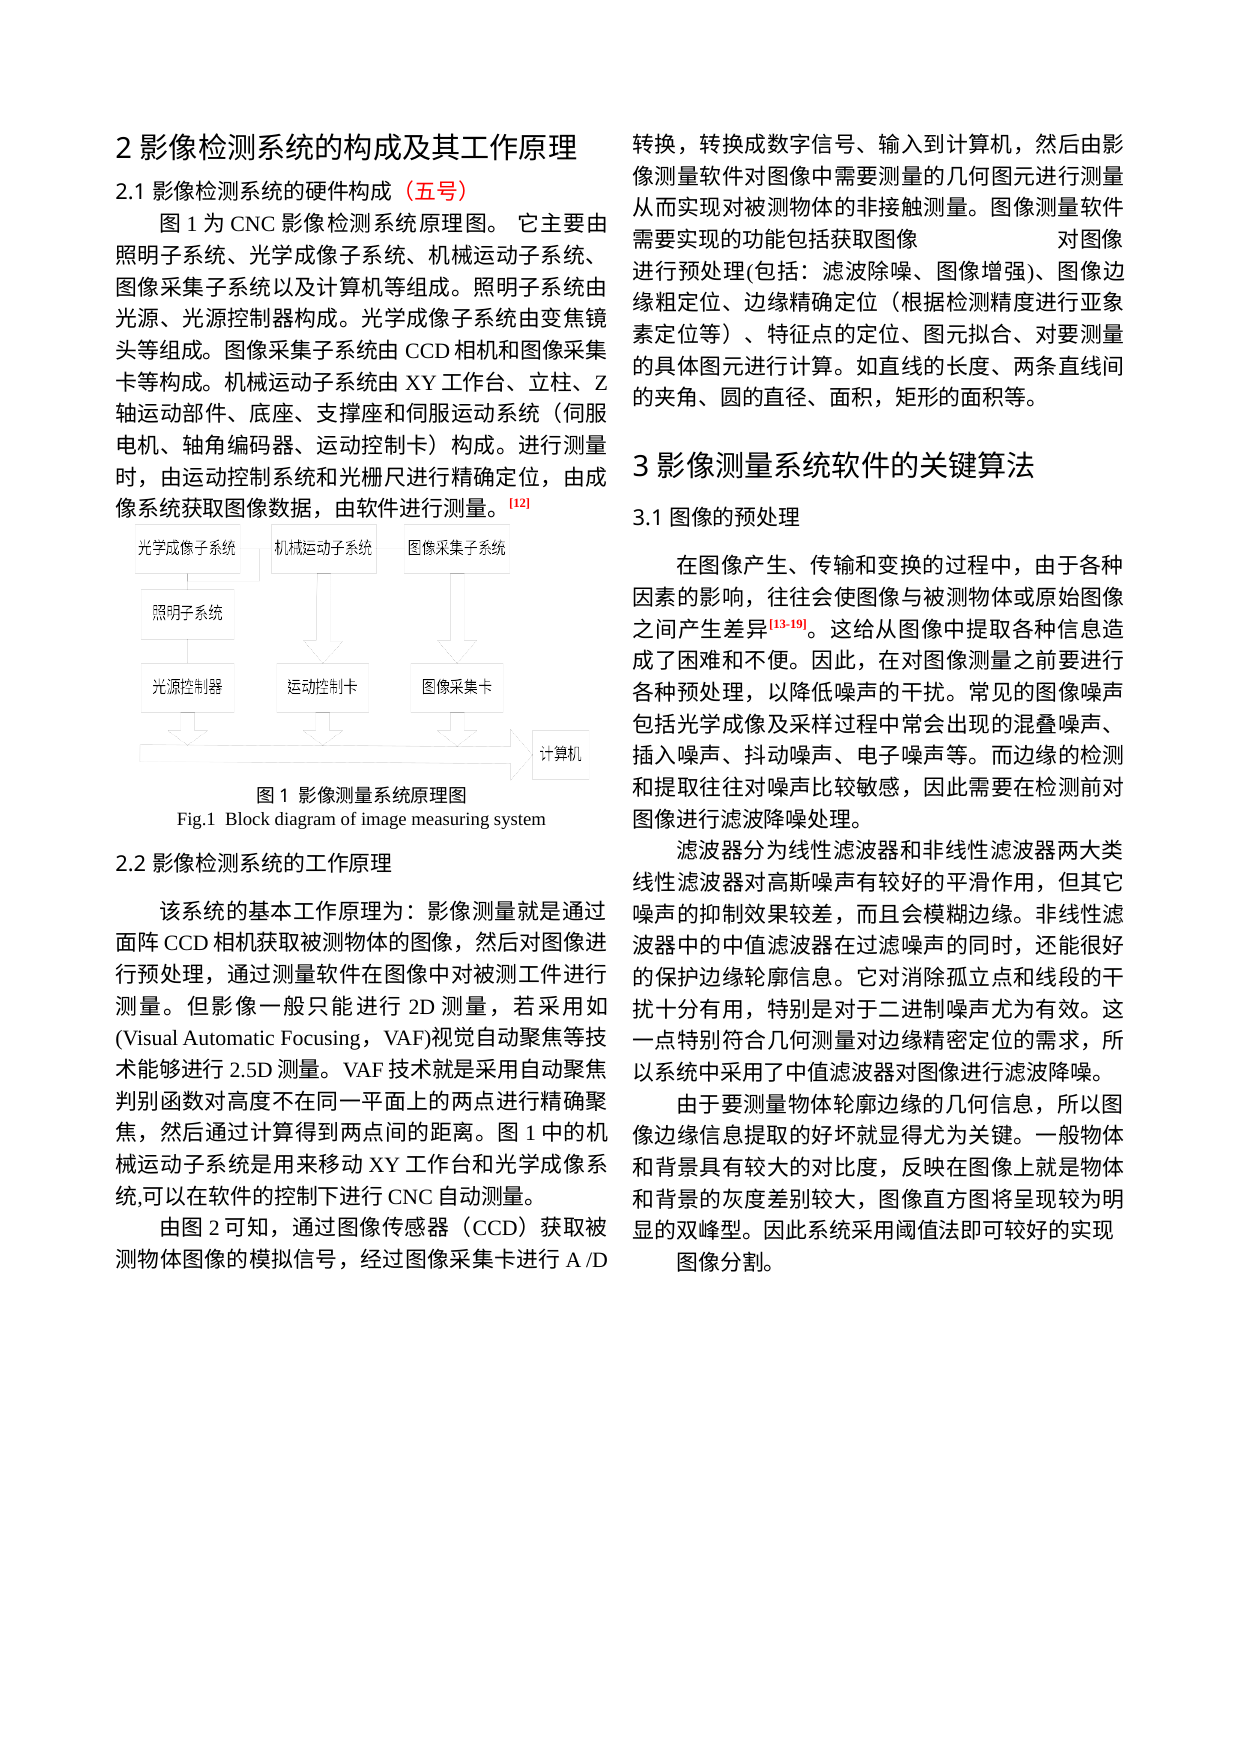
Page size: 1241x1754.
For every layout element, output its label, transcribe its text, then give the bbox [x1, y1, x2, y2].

text 由于要测量物体轮廓边缘的几何信息，所以图像边缘信息提取的好坏就显得尤为关键。一般物体和背景具有较大的对比度，反映在图像上就是物体和背景的灰度差别较大，图像直方图将呈现较为明显的双峰型。因此系统采用阈值法即可较好的实现 [632, 1087, 1125, 1245]
text 由图2可知，通过图像传感器（CCD）获取被测物体图像的模拟信号，经过图像采集卡进行A /D转换，转换成数字信号、输入到计算机，然后由影像测量软件对图像中需要测量的几何图元进行测量，从而实现对被测物体的非接触测量。图像测量软件需要实现的功能包括获取图像 对图像进行预处理(包括：滤波除噪、图像增强)、图像边缘粗定位、边缘精确定位（根据检测精度进行亚象素定位等）、特征点的定位、图元拟合、对要测量的具体图元进行计算。如直线的长度、两条直线间的夹角、圆的直径、面积，矩形的面积等。 [115, 1210, 608, 1274]
text Fig.1 Block diagram of image measuring system [115, 808, 608, 829]
text 滤波器分为线性滤波器和非线性滤波器两大类。线性滤波器对高斯噪声有较好的平滑作用，但其它噪声的抑制效果较差，而且会模糊边缘。非线性滤波器中的中值滤波器在过滤噪声的同时，还能很好的保护边缘轮廓信息。它对消除孤立点和线段的干扰十分有用，特别是对于二进制噪声尤为有效。这一点特别符合几何测量对边缘精密定位的需求，所以系统中采用了中值滤波器对图像进行滤波降噪。 [632, 833, 1125, 1087]
text 2 影像检测系统的构成及其工作原理 [115, 127, 608, 167]
text 图像分割。 [632, 1245, 1125, 1277]
text 图1为CNC影像检测系统原理图。 它主要由照明子系统、光学成像子系统、机械运动子系统、图像采集子系统以及计算机等组成。照明子系统由光源、光源控制器构成。光学成像子系统由变焦镜头等组成。图像采集子系统由CCD相机和图像采集卡等构成。机械运动子系统由XY工作台、立柱、Z轴运动部件、底座、支撑座和伺服运动系统（伺服电机、轴角编码器、运动控制卡）构成。进行测量时，由运动控制系统和光栅尺进行精确定位，由成像系统获取图像数据，由软件进行测量。[12] [115, 206, 608, 523]
text 2.1 影像检测系统的硬件构成（五号） [115, 167, 608, 206]
text 图1 影像测量系统原理图 [115, 781, 608, 808]
text 3.1 图像的预处理 [632, 500, 1125, 532]
text 该系统的基本工作原理为：影像测量就是通过面阵CCD相机获取被测物体的图像，然后对图像进行预处理，通过测量软件在图像中对被测工件进行测量。但影像一般只能进行2D测量，若采用如(Visual Automatic Focusing，VAF)视觉自动聚焦等技术能够进行2.5D测量。VAF技术就是采用自动聚焦判别函数对高度不在同一平面上的两点进行精确聚焦，然后通过计算得到两点间的距离。图1中的机械运动子系统是用来移动XY工作台和光学成像系统,可以在软件的控制下进行CNC自动测量。 [115, 894, 608, 1210]
text 在图像产生、传输和变换的过程中，由于各种因素的影响，往往会使图像与被测物体或原始图像之间产生差异[13-19]。这给从图像中提取各种信息造成了困难和不便。因此，在对图像测量之前要进行各种预处理，以降低噪声的干扰。常见的图像噪声包括光学成像及采样过程中常会出现的混叠噪声、插入噪声、抖动噪声、电子噪声等。而边缘的检测和提取往往对噪声比较敏感，因此需要在检测前对图像进行滤波降噪处理。 [632, 548, 1125, 833]
text 2.2 影像检测系统的工作原理 [115, 846, 608, 877]
text 3 影像测量系统软件的关键算法 [632, 444, 1125, 484]
text 由图2可知，通过图像传感器（CCD）获取被测物体图像的模拟信号，经过图像采集卡进行A /D转换，转换成数字信号、输入到计算机，然后由影像测量软件对图像中需要测量的几何图元进行测量，从而实现对被测物体的非接触测量。图像测量软件需要实现的功能包括获取图像 对图像进行预处理(包括：滤波除噪、图像增强)、图像边缘粗定位、边缘精确定位（根据检测精度进行亚象素定位等）、特征点的定位、图元拟合、对要测量的具体图元进行计算。如直线的长度、两条直线间的夹角、圆的直径、面积，矩形的面积等。 [632, 127, 1125, 412]
